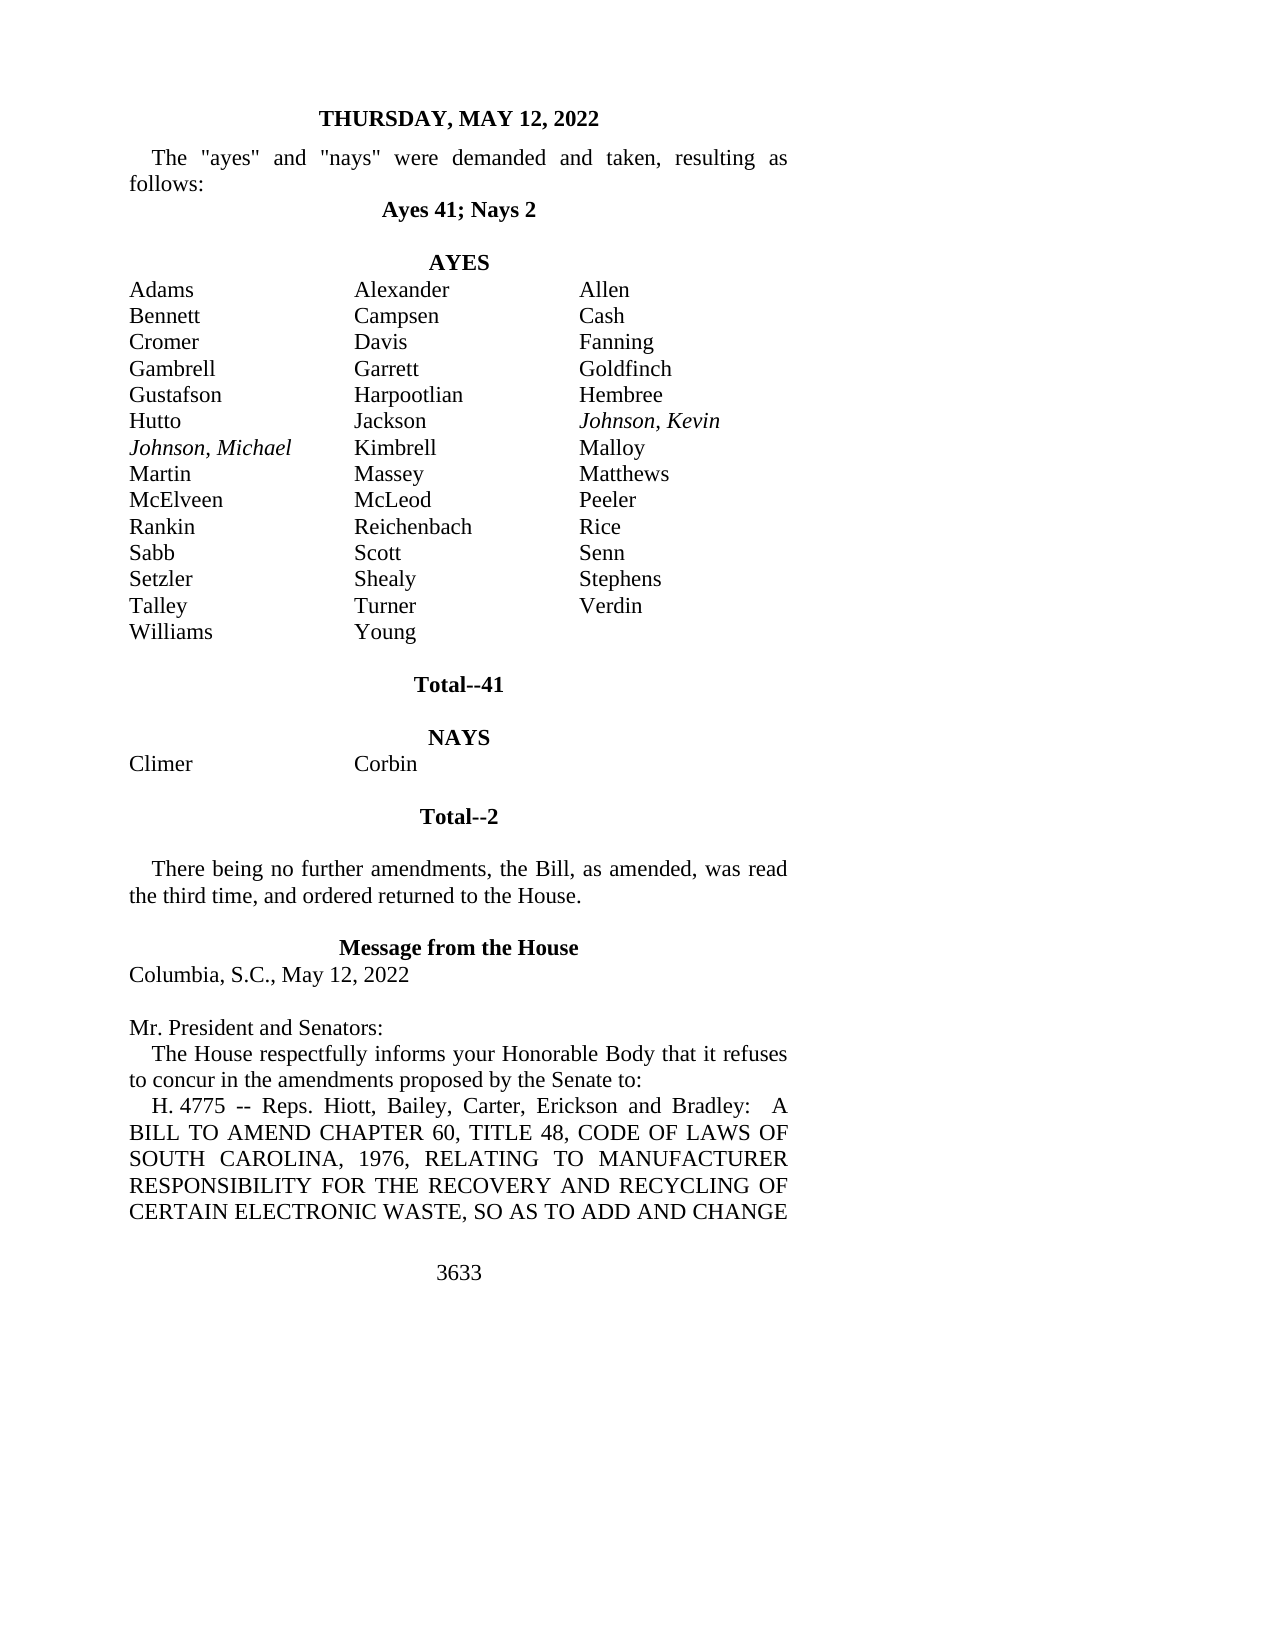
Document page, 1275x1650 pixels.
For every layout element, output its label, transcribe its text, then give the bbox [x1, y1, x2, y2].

text AYES [129, 249, 789, 276]
text Climer Corbin [129, 750, 789, 776]
text Talley Turner Verdin [129, 592, 789, 618]
text Gustafson Harpootlian Hembree [129, 381, 789, 407]
text Adams Alexander Allen [129, 276, 789, 302]
text Johnson, Michael Kimbrell Malloy [129, 434, 789, 460]
text Total--2 [129, 803, 789, 829]
text Sabb Scott Senn [129, 539, 789, 566]
text Rankin Reichenbach Rice [129, 513, 789, 539]
text Martin Massey Matthews [129, 460, 789, 486]
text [129, 1093, 789, 1224]
text Williams Young [129, 618, 789, 644]
text Hutto Jackson Johnson, Kevin [129, 407, 789, 434]
text McElveen McLeod Peeler [129, 486, 789, 513]
text Setzler Shealy Stephens [129, 566, 789, 592]
text There being no further amendments, the Bill, as amended, was read the third time, and ordered returned to the House. [129, 855, 789, 908]
text NAYS [129, 724, 789, 750]
text Gambrell Garrett Goldfinch [129, 355, 789, 381]
text Total--41 [129, 671, 789, 697]
text Cromer Davis Fanning [129, 328, 789, 355]
text Columbia, S.C., May 12, 2022 [129, 961, 789, 987]
text The House respectfully informs your Honorable Body that it refuses to concur in the amendments proposed by the Senate to: [129, 1040, 789, 1093]
text Message from the House [129, 934, 789, 961]
text Bennett Campsen Cash [129, 302, 789, 328]
text Mr. President and Senators: [129, 1013, 789, 1040]
text Ayes 41; Nays 2 [129, 197, 789, 223]
text The "ayes" and "nays" were demanded and taken, resulting as follows: [129, 144, 789, 197]
